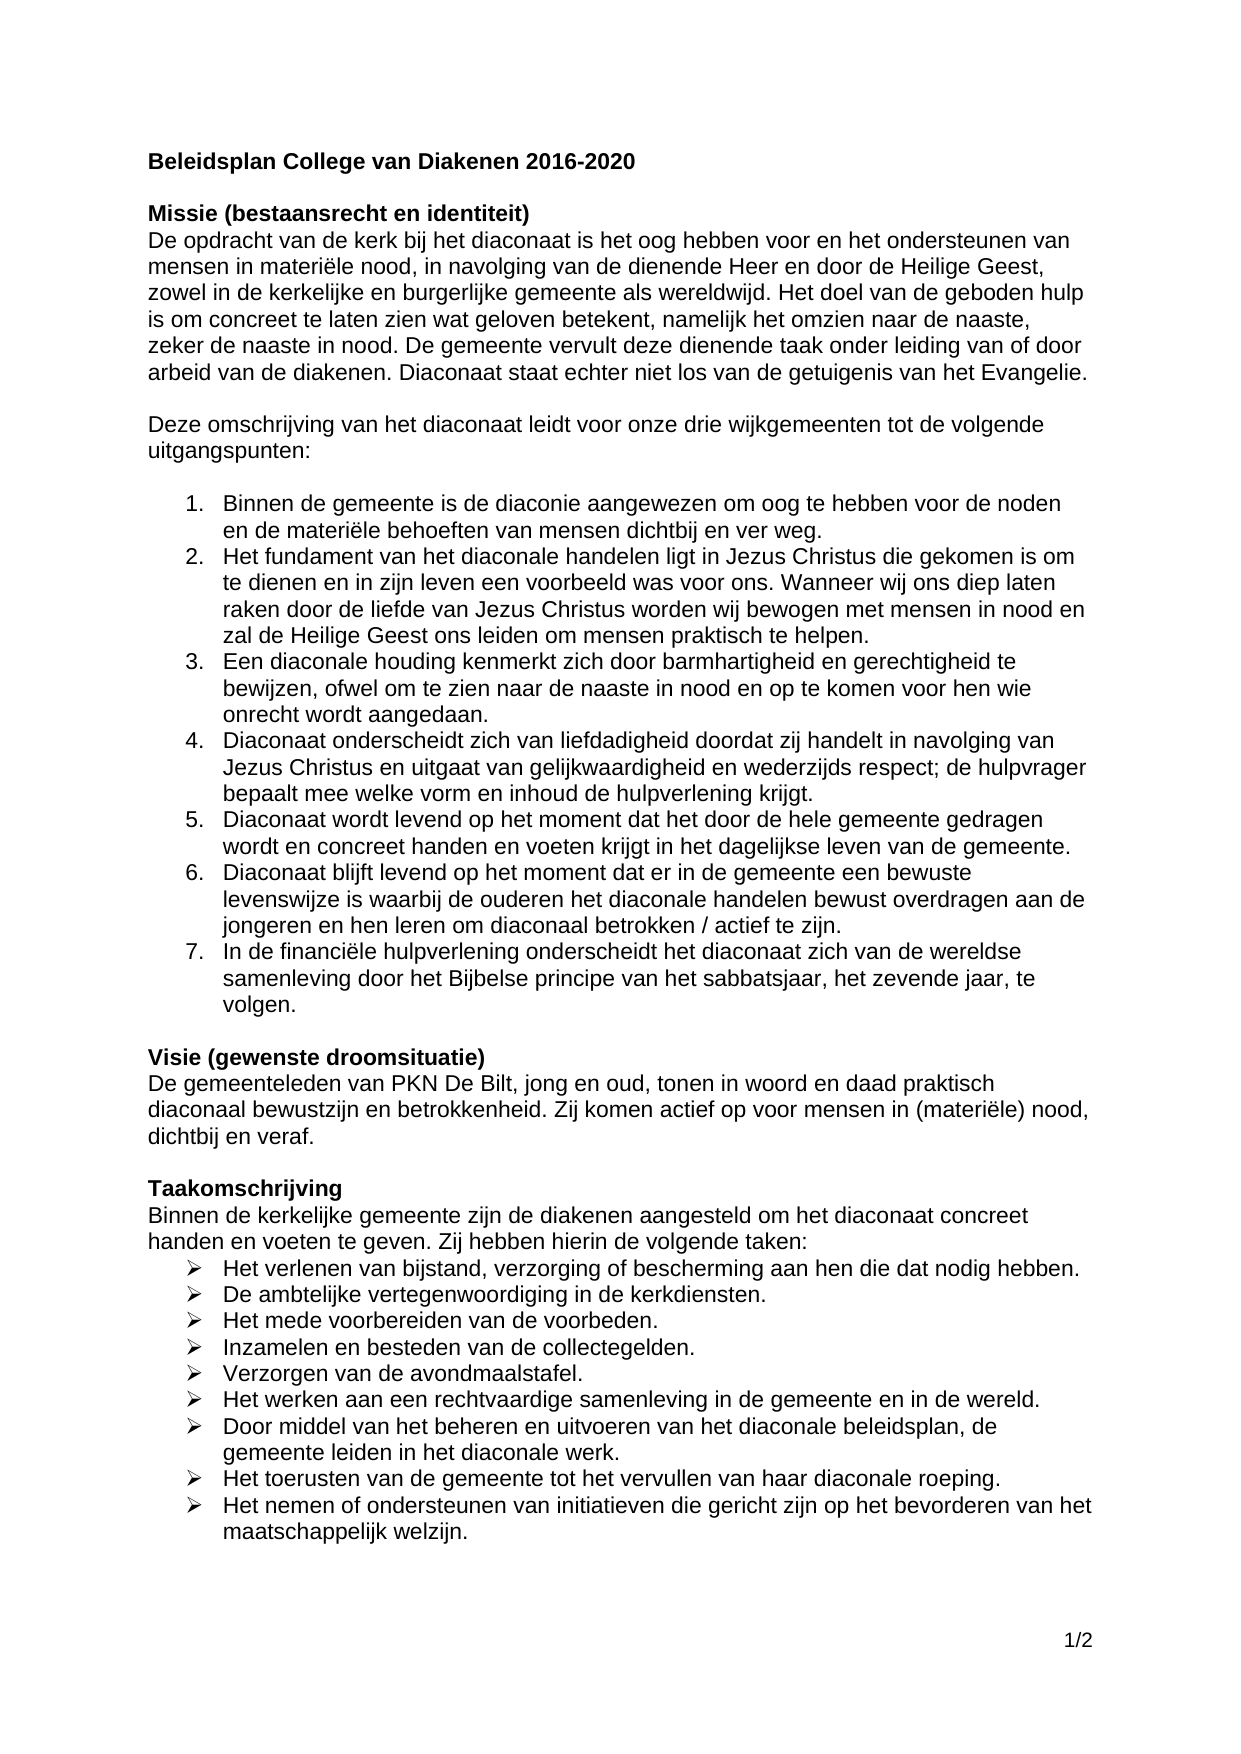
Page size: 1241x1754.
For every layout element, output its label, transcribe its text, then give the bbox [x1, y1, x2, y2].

list Het toerusten van de gemeente tot het vervullen van haar diaconale roeping. [185, 1465, 1093, 1492]
list Binnen de gemeente is de diaconie aangewezen om oog te hebben voor de noden en de materiële behoeften van mensen dichtbij en ver weg. [185, 490, 1093, 543]
list Inzamelen en besteden van de collectegelden. [185, 1333, 1093, 1360]
text Beleidsplan College van Diakenen 2016-2020 [148, 148, 1093, 174]
list Een diaconale houding kenmerkt zich door barmhartigheid en gerechtigheid te bewijzen, ofwel om te zien naar de naaste in nood en op te komen voor hen wie onrecht wordt aangedaan. [185, 648, 1093, 727]
list Diaconaat blijft levend op het moment dat er in de gemeente een bewuste levenswijze is waarbij de ouderen het diaconale handelen bewust overdragen aan de jongeren en hen leren om diaconaal betrokken / actief te zijn. [185, 859, 1093, 938]
list Het fundament van het diaconale handelen ligt in Jezus Christus die gekomen is om te dienen en in zijn leven een voorbeeld was voor ons. Wanneer wij ons diep laten raken door de liefde van Jezus Christus worden wij bewogen met mensen in nood en zal de Heilige Geest ons leiden om mensen praktisch te helpen. [185, 543, 1093, 648]
text Taakomschrijving [148, 1175, 1093, 1202]
text Visie (gewenste droomsituatie) [148, 1044, 1093, 1070]
text De gemeenteleden van PKN De Bilt, jong en oud, tonen in woord en daad praktisch diaconaal bewustzijn en betrokkenheid. Zij komen actief op voor mensen in (materiële) nood, dichtbij en veraf. [148, 1070, 1093, 1149]
list Het mede voorbereiden van de voorbeden. [185, 1307, 1093, 1333]
text Deze omschrijving van het diaconaat leidt voor onze drie wijkgemeenten tot de volgende uitgangspunten: [148, 411, 1093, 464]
text Missie (bestaansrecht en identiteit) [148, 200, 1093, 227]
list Verzorgen van de avondmaalstafel. [185, 1360, 1093, 1386]
text Binnen de kerkelijke gemeente zijn de diakenen aangesteld om het diaconaat concreet handen en voeten te geven. Zij hebben hierin de volgende taken: [148, 1202, 1093, 1254]
list Het werken aan een rechtvaardige samenleving in de gemeente en in de wereld. [185, 1386, 1093, 1413]
text De opdracht van de kerk bij het diaconaat is het oog hebben voor en het ondersteunen van mensen in materiële nood, in navolging van de dienende Heer en door de Heilige Geest, zowel in de kerkelijke en burgerlijke gemeente als wereldwijd. Het doel van de geboden hulp is om concreet te laten zien wat geloven betekent, namelijk het omzien naar de naaste, zeker de naaste in nood. De gemeente vervult deze dienende taak onder leiding van of door arbeid van de diakenen. Diaconaat staat echter niet los van de getuigenis van het Evangelie. [148, 227, 1093, 385]
list Het verlenen van bijstand, verzorging of bescherming aan hen die dat nodig hebben. [185, 1254, 1093, 1281]
list De ambtelijke vertegenwoordiging in de kerkdiensten. [185, 1281, 1093, 1307]
list Het nemen of ondersteunen van initiatieven die gericht zijn op het bevorderen van het maatschappelijk welzijn. [185, 1492, 1093, 1544]
list In de financiële hulpverlening onderscheidt het diaconaat zich van de wereldse samenleving door het Bijbelse principe van het sabbatsjaar, het zevende jaar, te volgen. [185, 938, 1093, 1017]
list Door middel van het beheren en uitvoeren van het diaconale beleidsplan, de gemeente leiden in het diaconale werk. [185, 1413, 1093, 1465]
list Diaconaat onderscheidt zich van liefdadigheid doordat zij handelt in navolging van Jezus Christus en uitgaat van gelijkwaardigheid en wederzijds respect; de hulpvrager bepaalt mee welke vorm en inhoud de hulpverlening krijgt. [185, 727, 1093, 806]
list Diaconaat wordt levend op het moment dat het door de hele gemeente gedragen wordt en concreet handen en voeten krijgt in het dagelijkse leven van de gemeente. [185, 806, 1093, 859]
